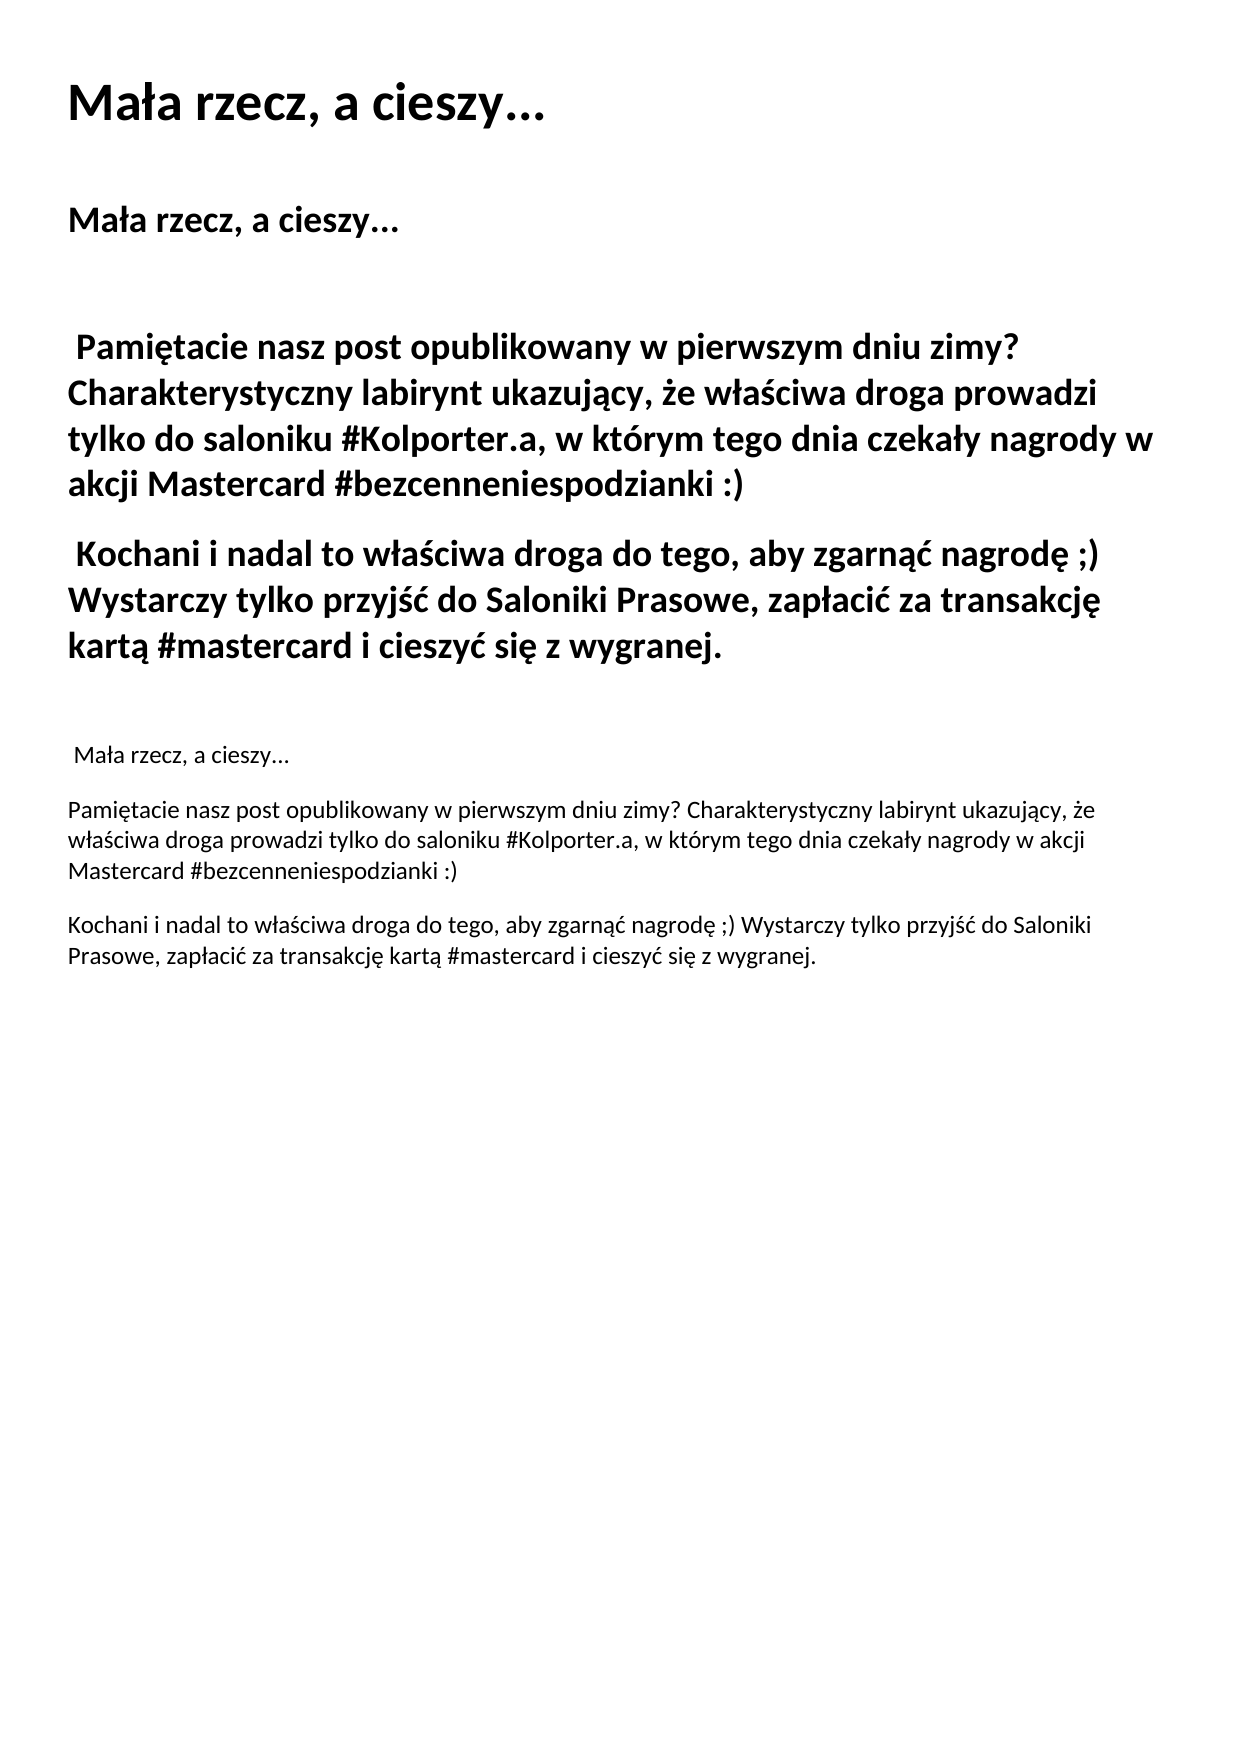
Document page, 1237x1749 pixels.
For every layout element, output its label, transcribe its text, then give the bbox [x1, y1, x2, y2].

text Kochani i nadal to właściwa droga do tego, aby zgarnąć nagrodę ;) Wystarczy tylko przyjść do Saloniki Prasowe, zapłacić za transakcję kartą #mastercard i cieszyć się z wygranej. [68, 909, 1169, 971]
text Kochani i nadal to właściwa droga do tego, aby zgarnąć nagrodę ;) Wystarczy tylko przyjść do Saloniki Prasowe, zapłacić za transakcję kartą #mastercard i cieszyć się z wygranej. [68, 530, 1169, 668]
text Mała rzecz, a cieszy... [68, 196, 1169, 242]
text Pamiętacie nasz post opublikowany w pierwszym dniu zimy? Charakterystyczny labirynt ukazujący, że właściwa droga prowadzi tylko do saloniku #Kolporter.a, w którym tego dnia czekały nagrody w akcji Mastercard #bezcenneniespodzianki :) [68, 794, 1169, 886]
text Mała rzecz, a cieszy... [68, 68, 1169, 134]
text Mała rzecz, a cieszy... [68, 739, 1169, 770]
text Pamiętacie nasz post opublikowany w pierwszym dniu zimy? Charakterystyczny labirynt ukazujący, że właściwa droga prowadzi tylko do saloniku #Kolporter.a, w którym tego dnia czekały nagrody w akcji Mastercard #bezcenneniespodzianki :) [68, 323, 1169, 506]
